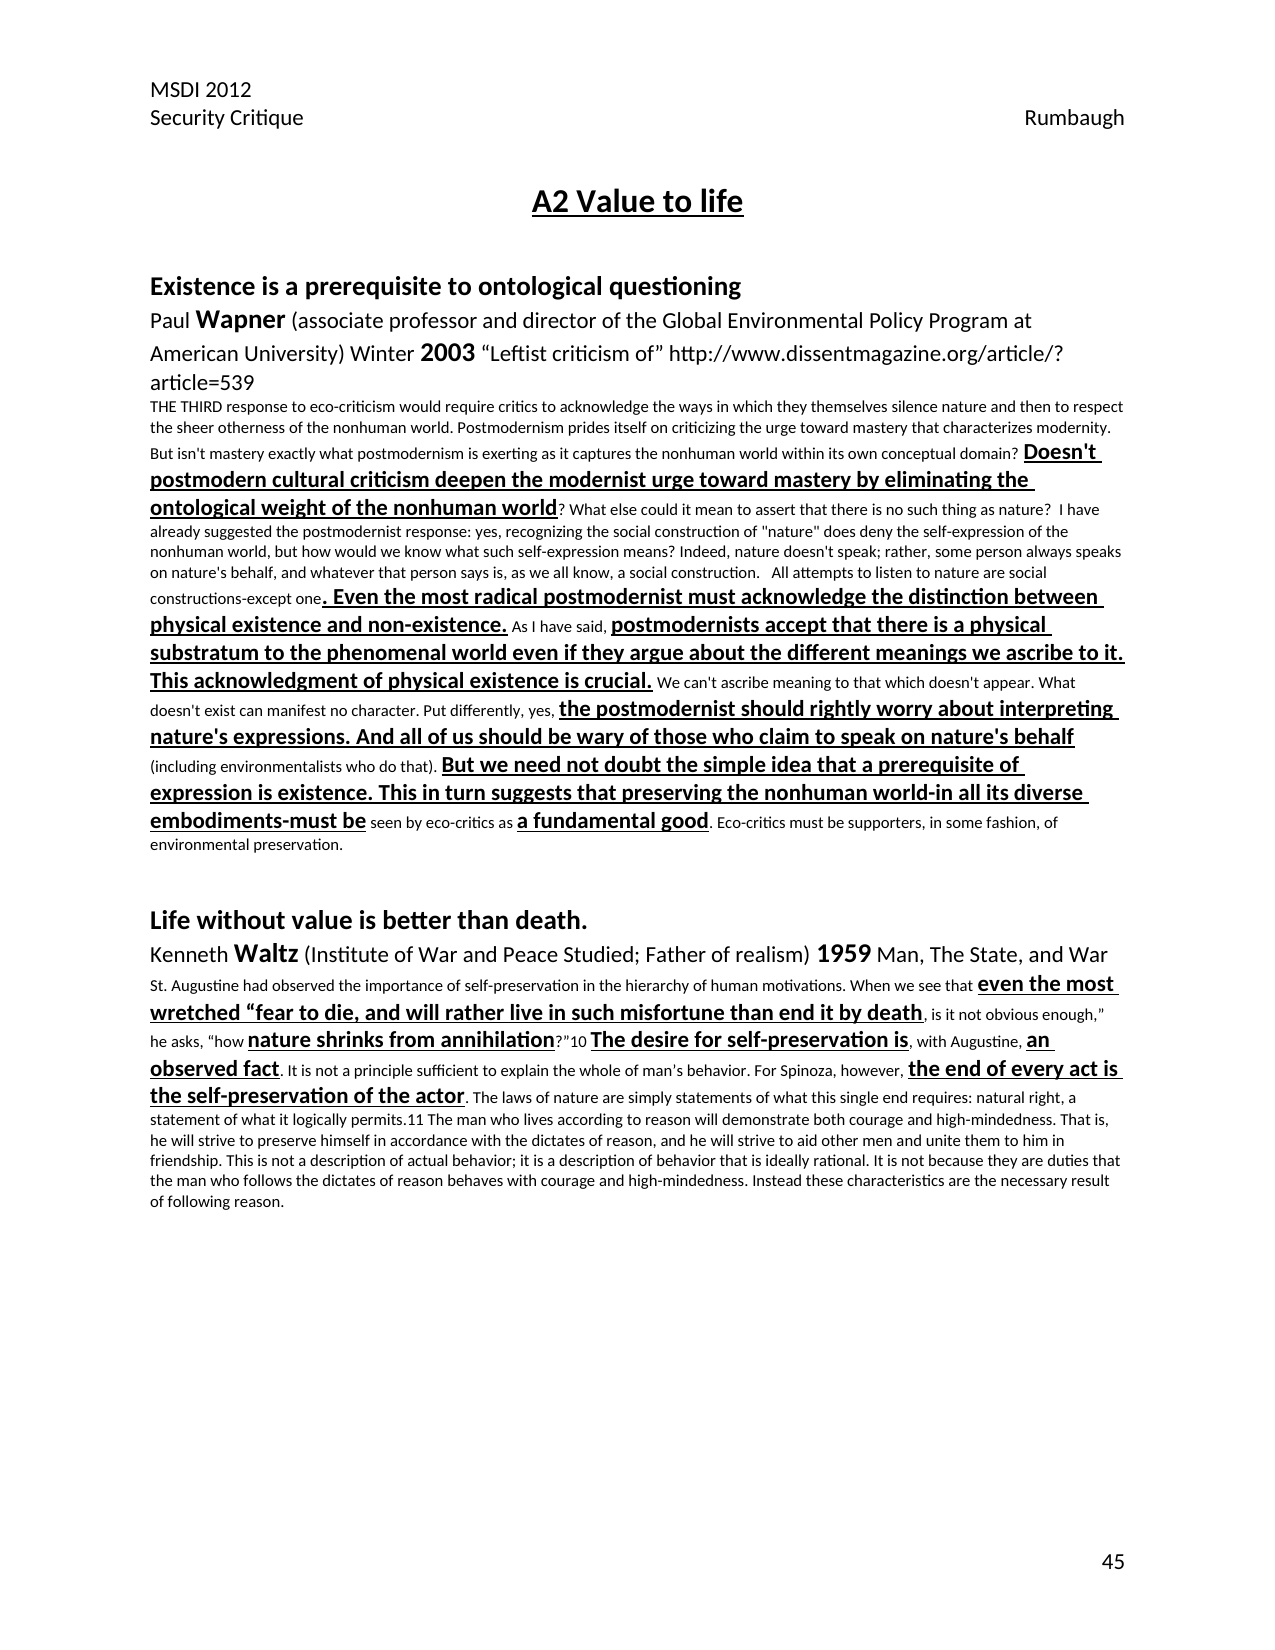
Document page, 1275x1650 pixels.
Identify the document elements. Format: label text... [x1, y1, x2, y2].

subtitle Existence is a prerequisite to ontological questioning [150, 269, 1125, 302]
text THE THIRD response to eco-criticism would require critics to acknowledge the ways in which they themselves silence nature and then to respect the sheer otherness of the nonhuman world. Postmodernism prides itself on criticizing the urge toward mastery that characterizes modernity. But isn't mastery exactly what postmodernism is exerting as it captures the nonhuman world within its own conceptual domain? Doesn't postmodern cultural criticism deepen the modernist urge toward mastery by eliminating the ontological weight of the nonhuman world? What else could it mean to assert that there is no such thing as nature? I have already suggested the postmodernist response: yes, recognizing the social construction of "nature" does deny the self-expression of the nonhuman world, but how would we know what such self-expression means? Indeed, nature doesn't speak; rather, some person always speaks on nature's behalf, and whatever that person says is, as we all know, a social construction. All attempts to listen to nature are social constructions-except one. Even the most radical postmodernist must acknowledge the distinction between physical existence and non-existence. As I have said, postmodernists accept that there is a physical substratum to the phenomenal world even if they argue about the different meanings we ascribe to it. This acknowledgment of physical existence is crucial. We can't ascribe meaning to that which doesn't appear. What doesn't exist can manifest no character. Put differently, yes, the postmodernist should rightly worry about interpreting nature's expressions. And all of us should be wary of those who claim to speak on nature's behalf (including environmentalists who do that). But we need not doubt the simple idea that a prerequisite of expression is existence. This in turn suggests that preserving the nonhuman world-in all its diverse embodiments-must be seen by eco-critics as a fundamental good. Eco-critics must be supporters, in some fashion, of environmental preservation. [150, 397, 1125, 662]
text Kenneth Waltz (Institute of War and Peace Studied; Father of realism) 1959 Man, The State, and War [150, 937, 1125, 969]
subtitle Life without value is better than death. [150, 903, 1125, 937]
subtitle A2 Value to life [150, 180, 1125, 221]
text Paul Wapner (associate professor and director of the Global Environmental Policy Program at American University) Winter 2003 “Leftist criticism of” http://www.dissentmagazine.org/article/?article=539 [150, 302, 1125, 397]
text THE THIRD response to eco-criticism would require critics to acknowledge the ways in which they themselves silence nature and then to respect the sheer otherness of the nonhuman world. Postmodernism prides itself on criticizing the urge toward mastery that characterizes modernity. But isn't mastery exactly what postmodernism is exerting as it captures the nonhuman world within its own conceptual domain? Doesn't postmodern cultural criticism deepen the modernist urge toward mastery by eliminating the ontological weight of the nonhuman world? What else could it mean to assert that there is no such thing as nature? I have already suggested the postmodernist response: yes, recognizing the social construction of "nature" does deny the self-expression of the nonhuman world, but how would we know what such self-expression means? Indeed, nature doesn't speak; rather, some person always speaks on nature's behalf, and whatever that person says is, as we all know, a social construction. All attempts to listen to nature are social constructions-except one. Even the most radical postmodernist must acknowledge the distinction between physical existence and non-existence. As I have said, postmodernists accept that there is a physical substratum to the phenomenal world even if they argue about the different meanings we ascribe to it. This acknowledgment of physical existence is crucial. We can't ascribe meaning to that which doesn't appear. What doesn't exist can manifest no character. Put differently, yes, the postmodernist should rightly worry about interpreting nature's expressions. And all of us should be wary of those who claim to speak on nature's behalf (including environmentalists who do that). But we need not doubt the simple idea that a prerequisite of expression is existence. This in turn suggests that preserving the nonhuman world-in all its diverse embodiments-must be seen by eco-critics as a fundamental good. Eco-critics must be supporters, in some fashion, of environmental preservation. [150, 664, 1125, 855]
text St. Augustine had observed the importance of self-preservation in the hierarchy of human motivations. When we see that even the most wretched “fear to die, and will rather live in such misfortune than end it by death, is it not obvious enough,” he asks, “how nature shrinks from annihilation?”10 The desire for self-preservation is, with Augustine, an observed fact. It is not a principle sufficient to explain the whole of man’s behavior. For Spinoza, however, the end of every act is the self-preservation of the actor. The laws of nature are simply statements of what this single end requires: natural right, a statement of what it logically permits.11 The man who lives according to reason will demonstrate both courage and high-mindedness. That is, he will strive to preserve himself in accordance with the dictates of reason, and he will strive to aid other men and unite them to him in friendship. This is not a description of actual behavior; it is a description of behavior that is ideally rational. It is not because they are duties that the man who follows the dictates of reason behaves with courage and high-mindedness. Instead these characteristics are the necessary result of following reason. [150, 969, 1125, 1211]
